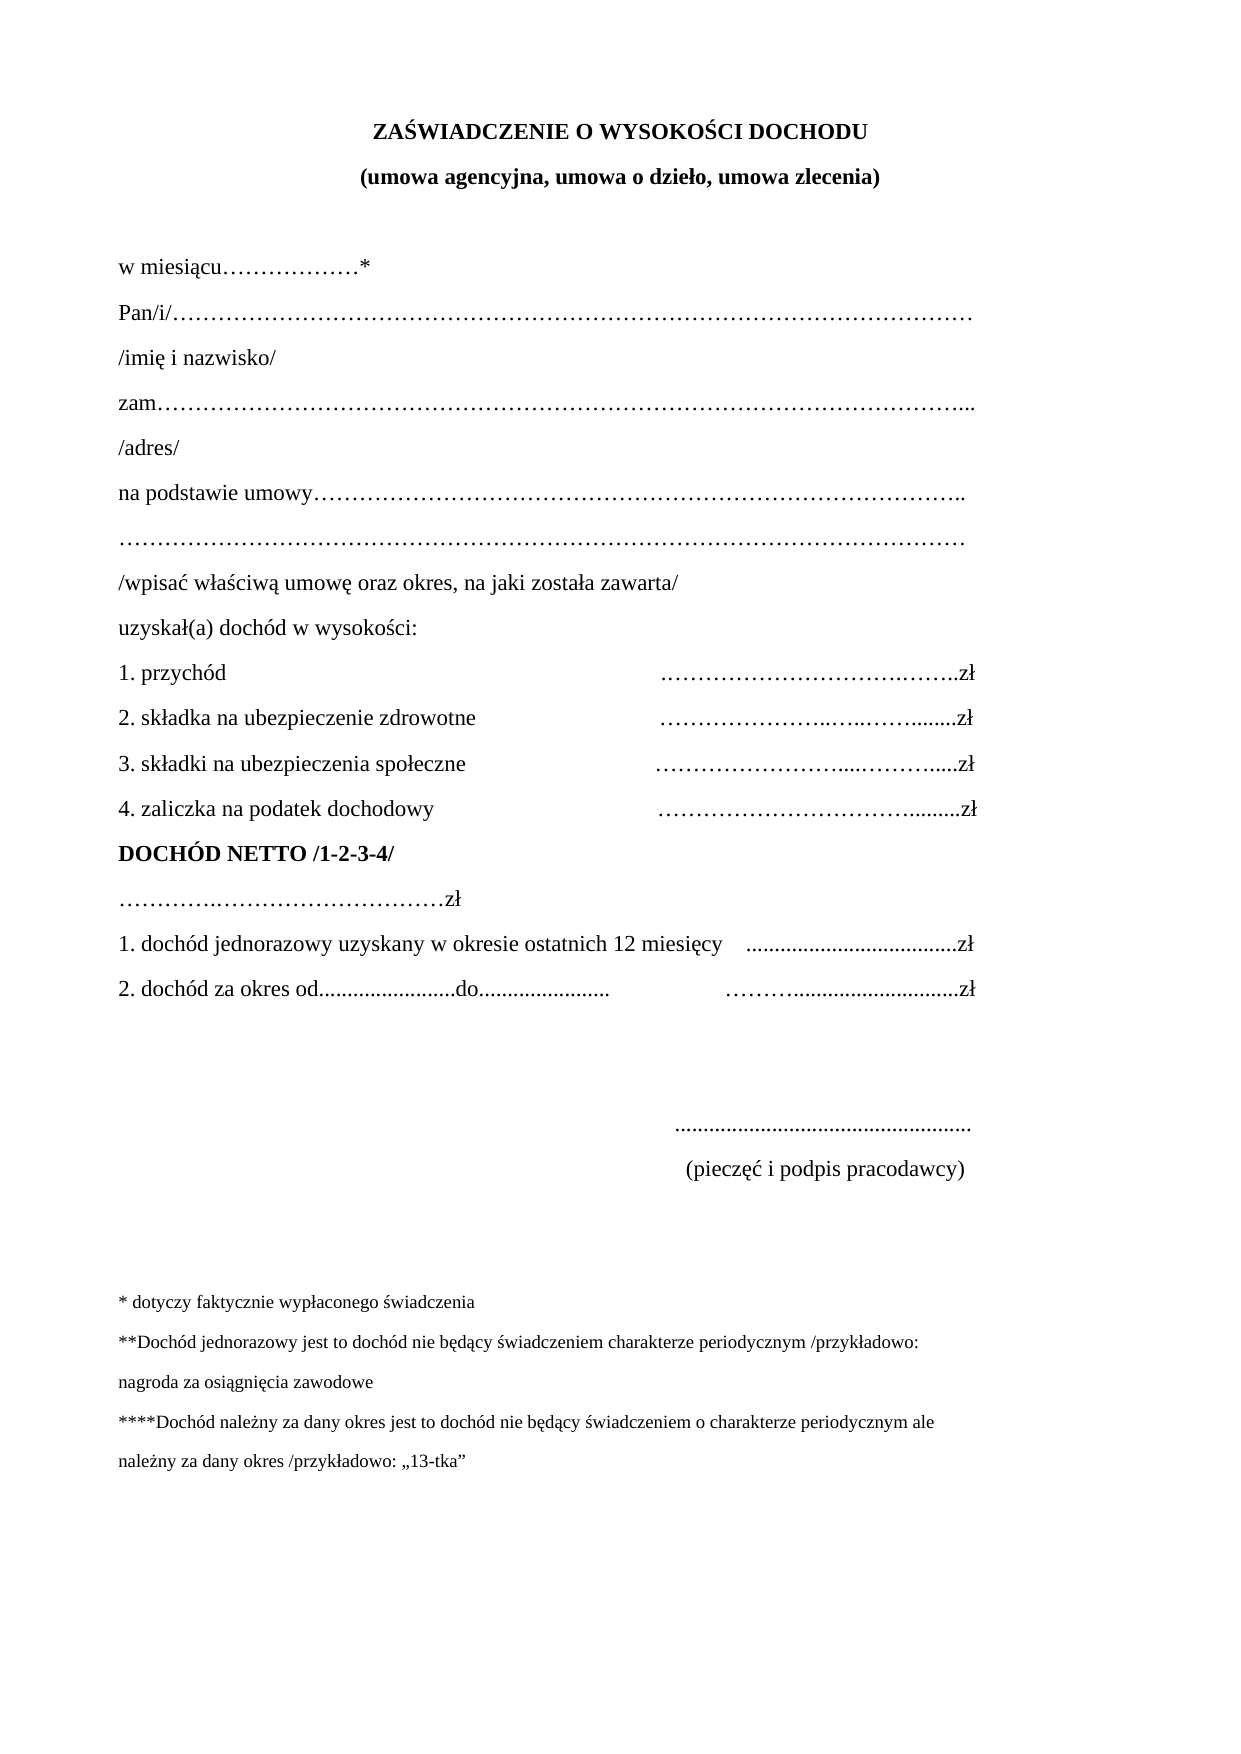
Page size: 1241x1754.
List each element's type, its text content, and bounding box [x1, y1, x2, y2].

text w miesiącu………………* [118, 253, 1122, 280]
text należny za dany okres /przykładowo: „13-tka” [118, 1450, 1122, 1472]
text Pan/i/…………………………………………………………………………………………… [118, 298, 1122, 325]
text /wpisać właściwą umowę oraz okres, na jaki została zawarta/ [118, 569, 1122, 596]
text **Dochód jednorazowy jest to dochód nie będący świadczeniem charakterze periodycznym /przykładowo: [118, 1331, 1122, 1352]
text * dotyczy faktycznie wypłaconego świadczenia [118, 1291, 1122, 1312]
text .................................................... [634, 1110, 1122, 1137]
text zam……………………………………………………………………………………………... [118, 389, 1122, 415]
text 4. zaliczka na podatek dochodowy …………………………….........zł [118, 795, 1122, 821]
text 3. składki na ubezpieczenia społeczne ……………………....……….....zł [118, 749, 1122, 776]
text nagroda za osiągnięcia zawodowe [118, 1371, 1122, 1392]
text ………………………………………………………………………………………………… [118, 524, 1122, 550]
text (umowa agencyjna, umowa o dzieło, umowa zlecenia) [118, 163, 1122, 189]
text ZAŚWIADCZENIE O WYSOKOŚCI DOCHODU [118, 118, 1122, 144]
text DOCHÓD NETTO /1-2-3-4/ [118, 840, 1122, 866]
text 1. przychód .………………………….……..zł [118, 659, 1122, 686]
text 2. dochód za okres od........................do....................... ……….............................zł [118, 975, 1122, 1001]
text 2. składka na ubezpieczenie zdrowotne …………………..…..……........zł [118, 704, 1122, 731]
text /adres/ [118, 434, 1122, 460]
text 1. dochód jednorazowy uzyskany w okresie ostatnich 12 miesięcy .....................................zł [118, 930, 1122, 956]
text na podstawie umowy………………………………………………………………………….. [118, 479, 1122, 505]
text /imię i nazwisko/ [118, 344, 1122, 370]
text uzyskał(a) dochód w wysokości: [118, 614, 1122, 641]
text ………….…………………………zł [118, 885, 1122, 911]
text ****Dochód należny za dany okres jest to dochód nie będący świadczeniem o charakterze periodycznym ale [118, 1411, 1122, 1432]
text (pieczęć i podpis pracodawcy) [634, 1156, 1122, 1182]
